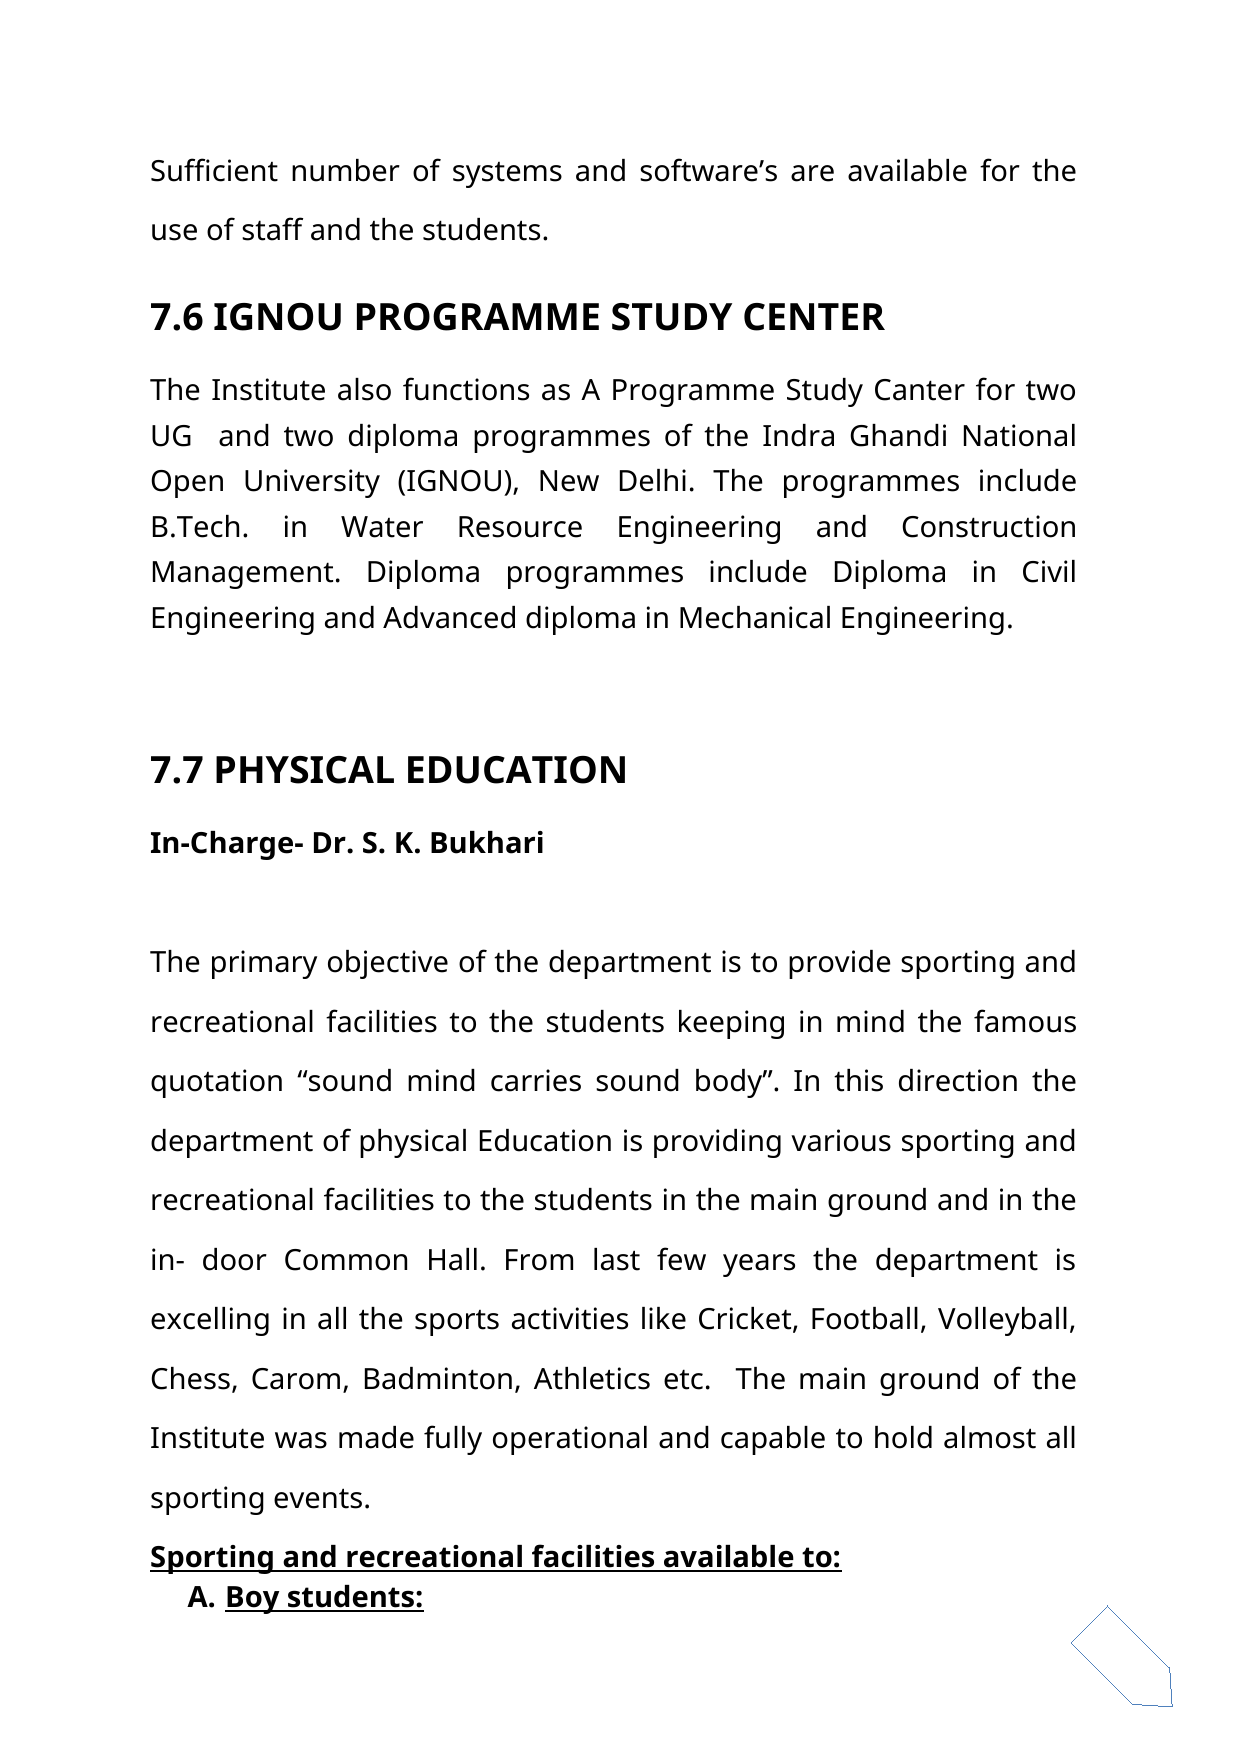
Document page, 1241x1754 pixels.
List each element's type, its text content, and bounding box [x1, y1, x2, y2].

text In-Charge- Dr. S. K. Bukhari [150, 823, 1078, 862]
text 7.7 PHYSICAL EDUCATION [150, 743, 1078, 794]
text The Institute also functions as A Programme Study Canter for two UG and two diploma programmes of the Indra Ghandi National Open University (IGNOU), New Delhi. The programmes include B.Tech. in Water Resource Engineering and Construction Management. Diploma programmes include Diploma in Civil Engineering and Advanced diploma in Mechanical Engineering. [150, 369, 1078, 637]
text 7.6 IGNOU PROGRAMME STUDY CENTER [150, 290, 1078, 341]
text Sporting and recreational facilities available to: [150, 1537, 1078, 1576]
text The primary objective of the department is to provide sporting and recreational facilities to the students keeping in mind the famous quotation “sound mind carries sound body”. In this direction the department of physical Education is providing various sporting and recreational facilities to the students in the main ground and in the in- door Common Hall. From last few years the department is excelling in all the sports activities like Cricket, Football, Volleyball, Chess, Carom, Badminton, Athletics etc. The main ground of the Institute was made fully operational and capable to hold almost all sporting events. [150, 942, 1078, 1517]
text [150, 150, 1078, 249]
list Boy students: [187, 1576, 1078, 1616]
